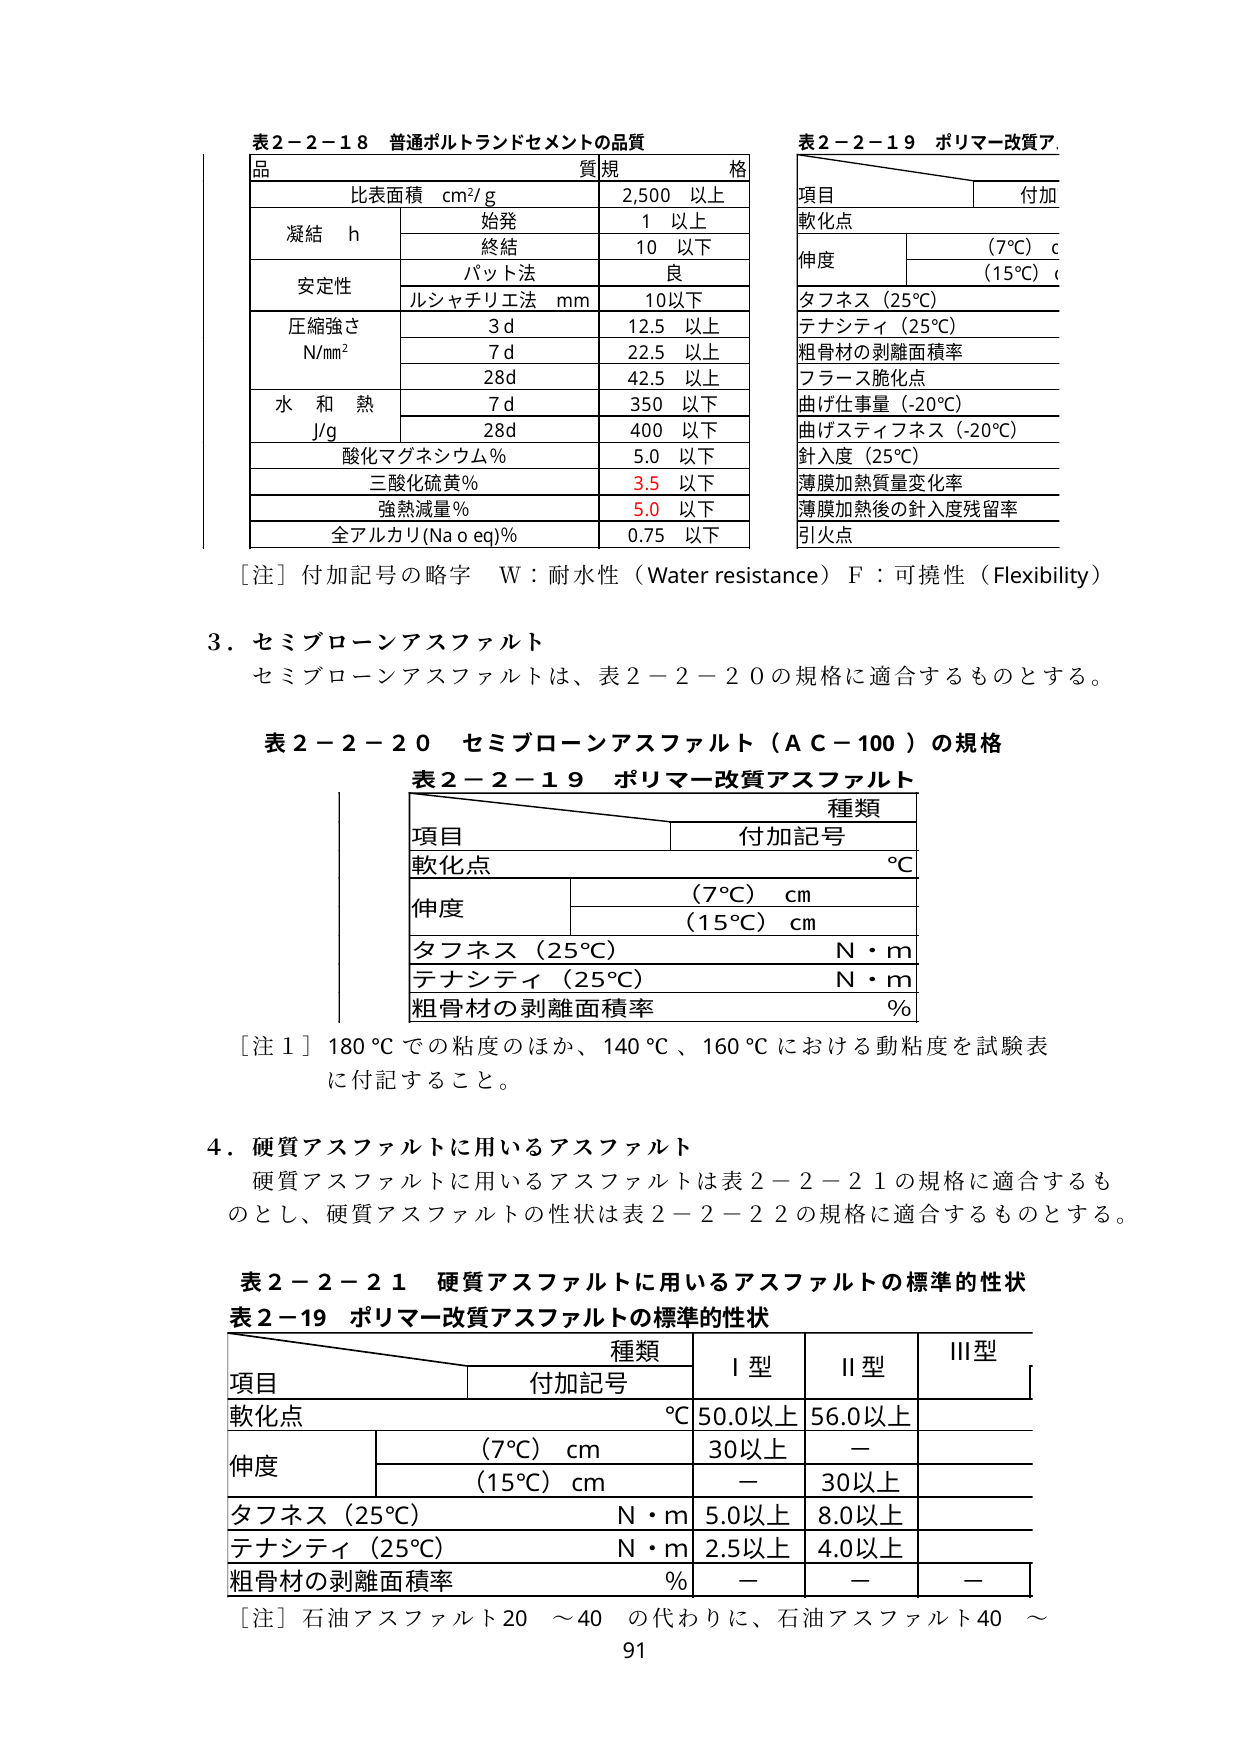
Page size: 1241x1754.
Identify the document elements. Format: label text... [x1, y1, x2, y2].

text ４．硬質アスファルトに用いるアスファルト [197, 1129, 1116, 1163]
text セミブローンアスファルトは、表２－２－２０の規格に適合するものとする。 [218, 658, 1116, 692]
text 硬質アスファルトに用いるアスファルトは表２－２－２１の規格に適合するものとし、硬質アスファルトの性状は表２－２－２２の規格に適合するものとする。 [218, 1163, 1116, 1230]
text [218, 1600, 1051, 1634]
text ［注］付加記号の略字 Ｗ：耐水性（Water resistance）Ｆ：可撓性（Flexibility） [218, 557, 1116, 591]
text 表２－２－２１ 硬質アスファルトに用いるアスファルトの標準的性状 [153, 1264, 1116, 1297]
text ３．セミブローンアスファルト [197, 624, 1116, 658]
text ［注１］180 ℃での粘度のほか、140 ℃、160 ℃における動粘度を試験表に付記すること。 [218, 1028, 1051, 1096]
text 表２－２－２０ セミブローンアスファルト（ＡＣ－100）の規格 [153, 725, 1116, 759]
